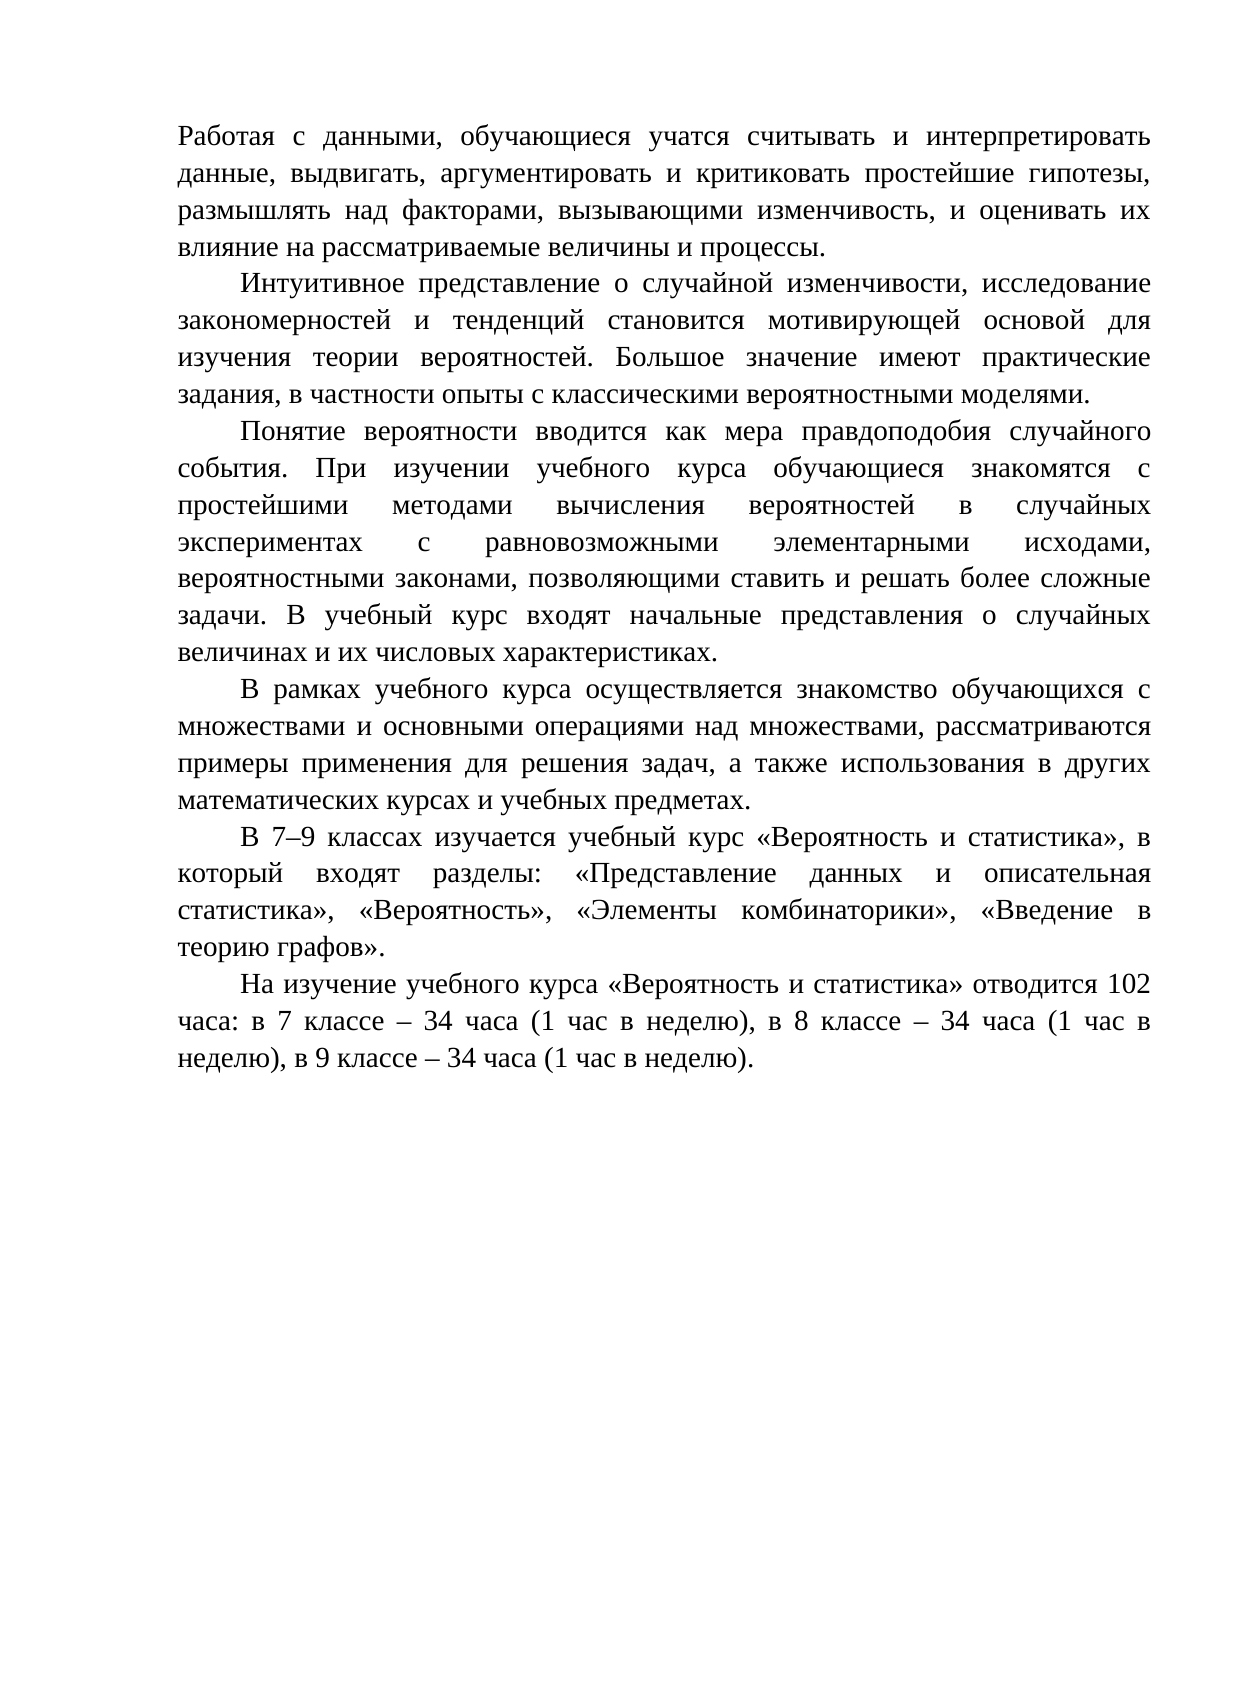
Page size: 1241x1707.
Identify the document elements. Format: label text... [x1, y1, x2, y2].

text В рамках учебного курса осуществляется знакомство обучающихся с множествами и основными операциями над множествами, рассматриваются примеры применения для решения задач, а также использования в других математических курсах и учебных предметах. [177, 671, 1152, 815]
text Интуитивное представление о случайной изменчивости, исследование закономерностей и тенденций становится мотивирующей основой для изучения теории вероятностей. Большое значение имеют практические задания, в частности опыты с классическими вероятностными моделями. [177, 266, 1152, 410]
text На изучение учебного курса «Вероятность и статистика» отводится 102 часа: в 7 классе – 34 часа (1 час в неделю), в 8 классе – 34 часа (1 час в неделю), в 9 классе – 34 часа (1 час в неделю). [177, 966, 1152, 1073]
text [177, 118, 1152, 262]
text В 7–9 классах изучается учебный курс «Вероятность и статистика», в который входят разделы: «Представление данных и описательная статистика», «Вероятность», «Элементы комбинаторики», «Введение в теорию графов». [177, 819, 1152, 963]
text Понятие вероятности вводится как мера правдоподобия случайного события. При изучении учебного курса обучающиеся знакомятся с простейшими методами вычисления вероятностей в случайных экспериментах с равновозможными элементарными исходами, вероятностными законами, позволяющими ставить и решать более сложные задачи. В учебный курс входят начальные представления о случайных величинах и их числовых характеристиках. [177, 413, 1152, 668]
